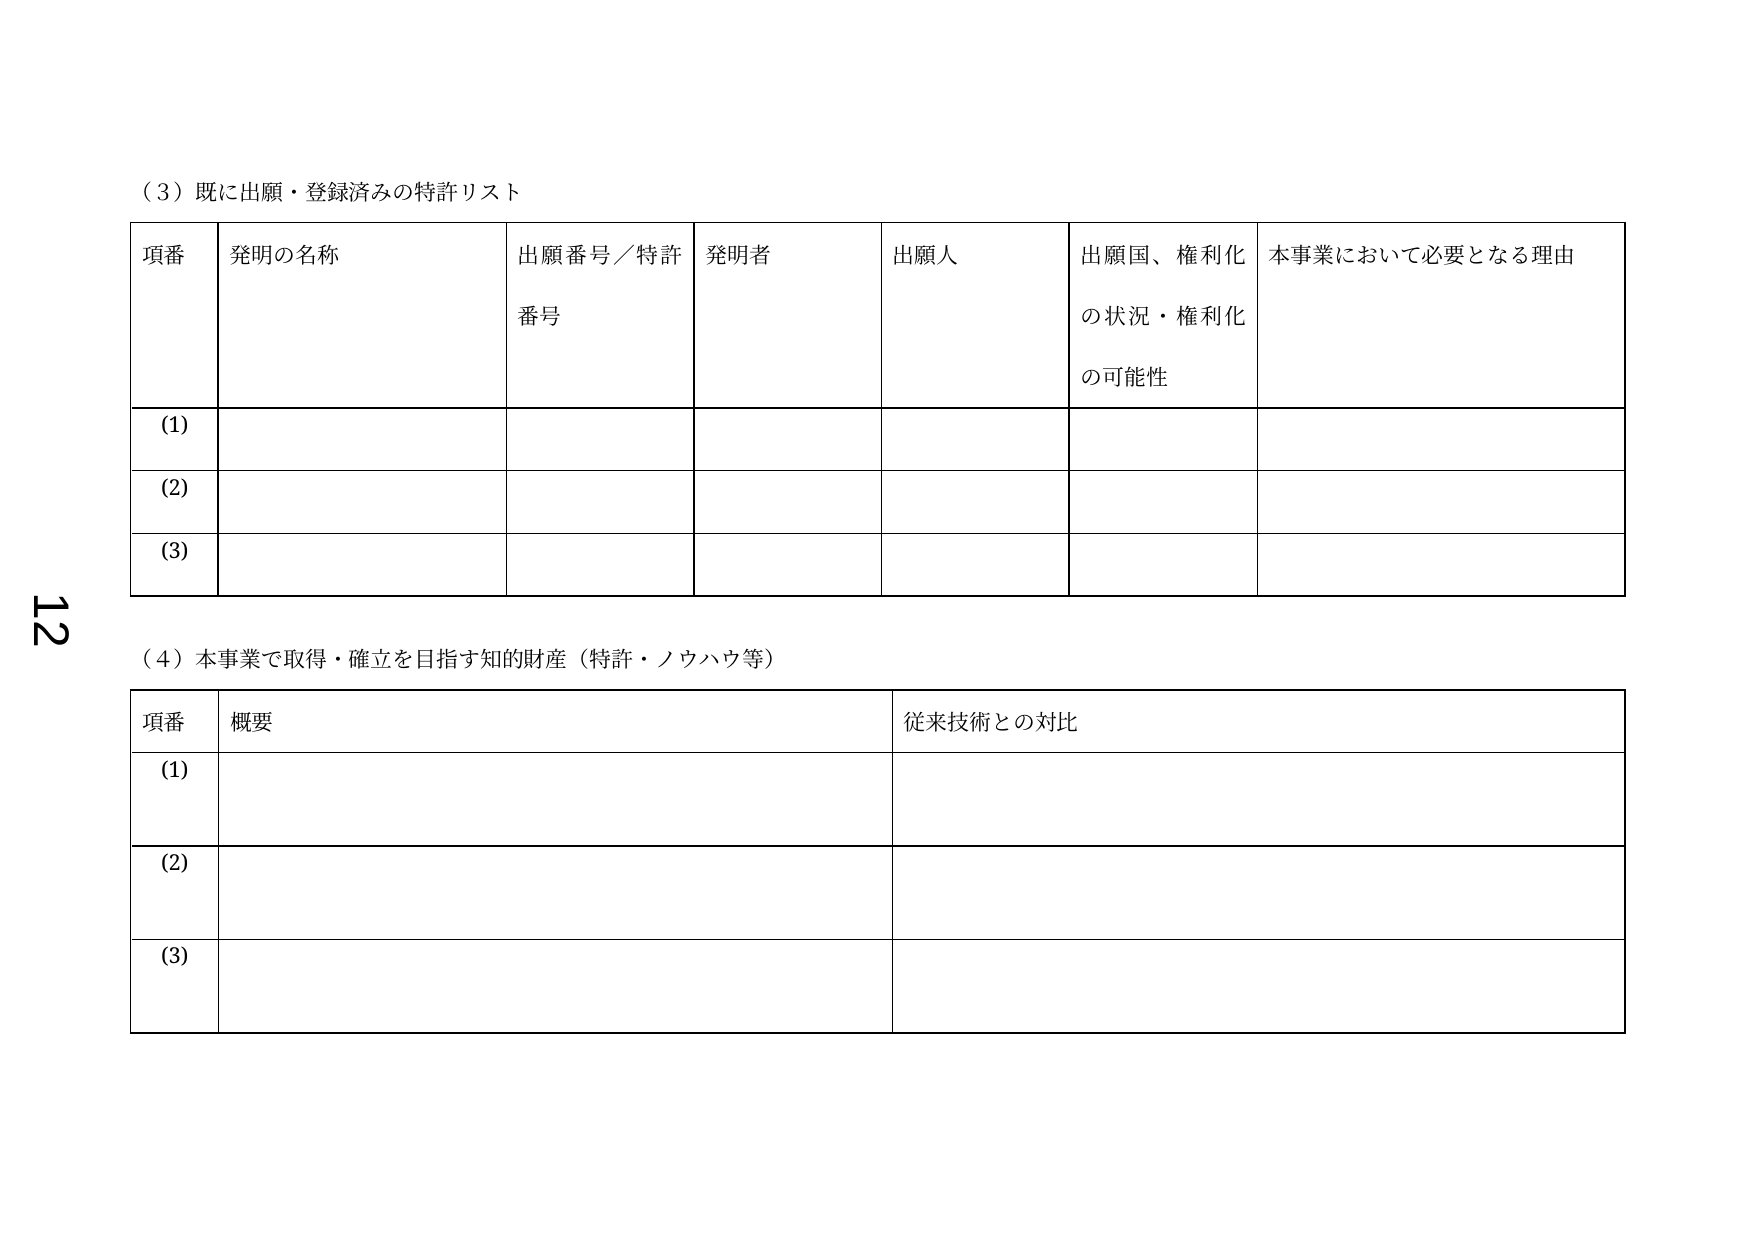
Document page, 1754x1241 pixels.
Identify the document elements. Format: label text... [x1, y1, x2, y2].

text （３）既に出願・登録済みの特許リスト [130, 160, 1624, 222]
table_header 概要 [219, 691, 892, 752]
table_cell (2) [131, 471, 217, 533]
table_cell [1070, 409, 1257, 470]
table_header 出願番号／特許番号 [507, 223, 693, 407]
text （４）本事業で取得・確立を目指す知的財産（特許・ノウハウ等） [130, 628, 1624, 689]
table_header 発明者 [695, 223, 881, 407]
table_cell [507, 534, 693, 595]
table_cell [507, 471, 693, 533]
table_cell (3) [131, 940, 218, 1032]
table_cell [695, 471, 881, 533]
table_cell [1070, 471, 1257, 533]
table_cell [219, 847, 892, 938]
table_cell [507, 409, 693, 470]
table_header 出願国、権利化の状況・権利化の可能性 [1070, 223, 1257, 407]
table_cell [1258, 409, 1624, 470]
table_cell [893, 847, 1624, 938]
table_cell [219, 534, 506, 595]
table_header 本事業において必要となる理由 [1258, 223, 1624, 407]
table_cell [893, 753, 1624, 845]
table_header 項番 [131, 691, 218, 752]
table_cell [1258, 471, 1624, 533]
table_header 発明の名称 [219, 223, 506, 407]
table_cell [219, 940, 892, 1032]
table_cell [219, 471, 506, 533]
table_cell [695, 409, 881, 470]
table_header 項番 [131, 223, 217, 407]
table_cell (1) [131, 408, 217, 470]
table_cell [882, 471, 1068, 533]
table_cell [219, 409, 506, 470]
table_header 従来技術との対比 [893, 691, 1624, 752]
table_cell [219, 753, 892, 845]
table_cell [882, 534, 1068, 595]
table_cell [695, 534, 881, 595]
table_cell (1) [131, 753, 218, 845]
table_cell [882, 409, 1068, 470]
table_header 出願人 [882, 223, 1068, 407]
table_cell [1070, 534, 1257, 595]
table_cell [1258, 534, 1624, 595]
table_cell (3) [131, 534, 217, 595]
table_cell (2) [131, 846, 218, 938]
table_cell [893, 940, 1624, 1032]
